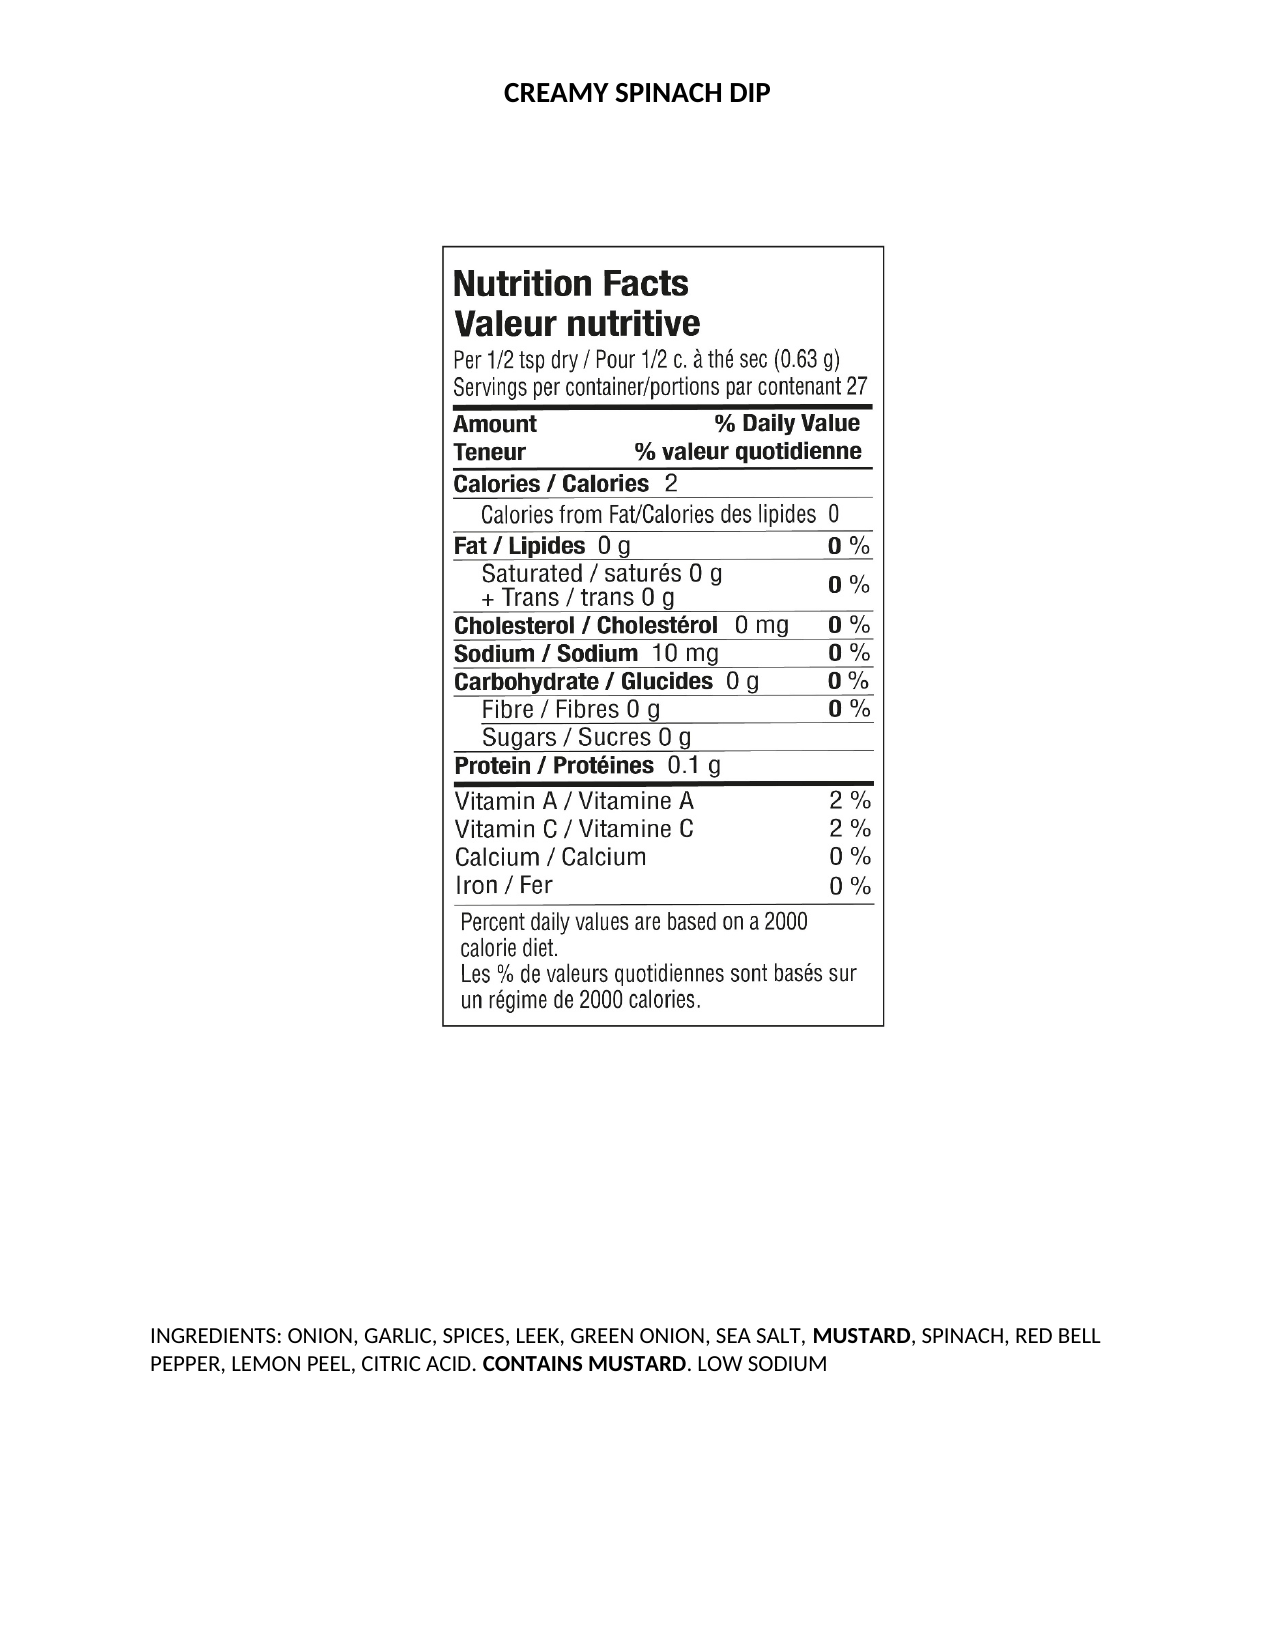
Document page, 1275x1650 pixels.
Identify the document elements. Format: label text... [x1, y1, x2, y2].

picture [150, 150, 1125, 1125]
text INGREDIENTS: ONION, GARLIC, SPICES, LEEK, GREEN ONION, SEA SALT, MUSTARD, SPINACH, RED BELL PEPPER, LEMON PEEL, CITRIC ACID. CONTAINS MUSTARD. LOW SODIUM [150, 1321, 1125, 1377]
